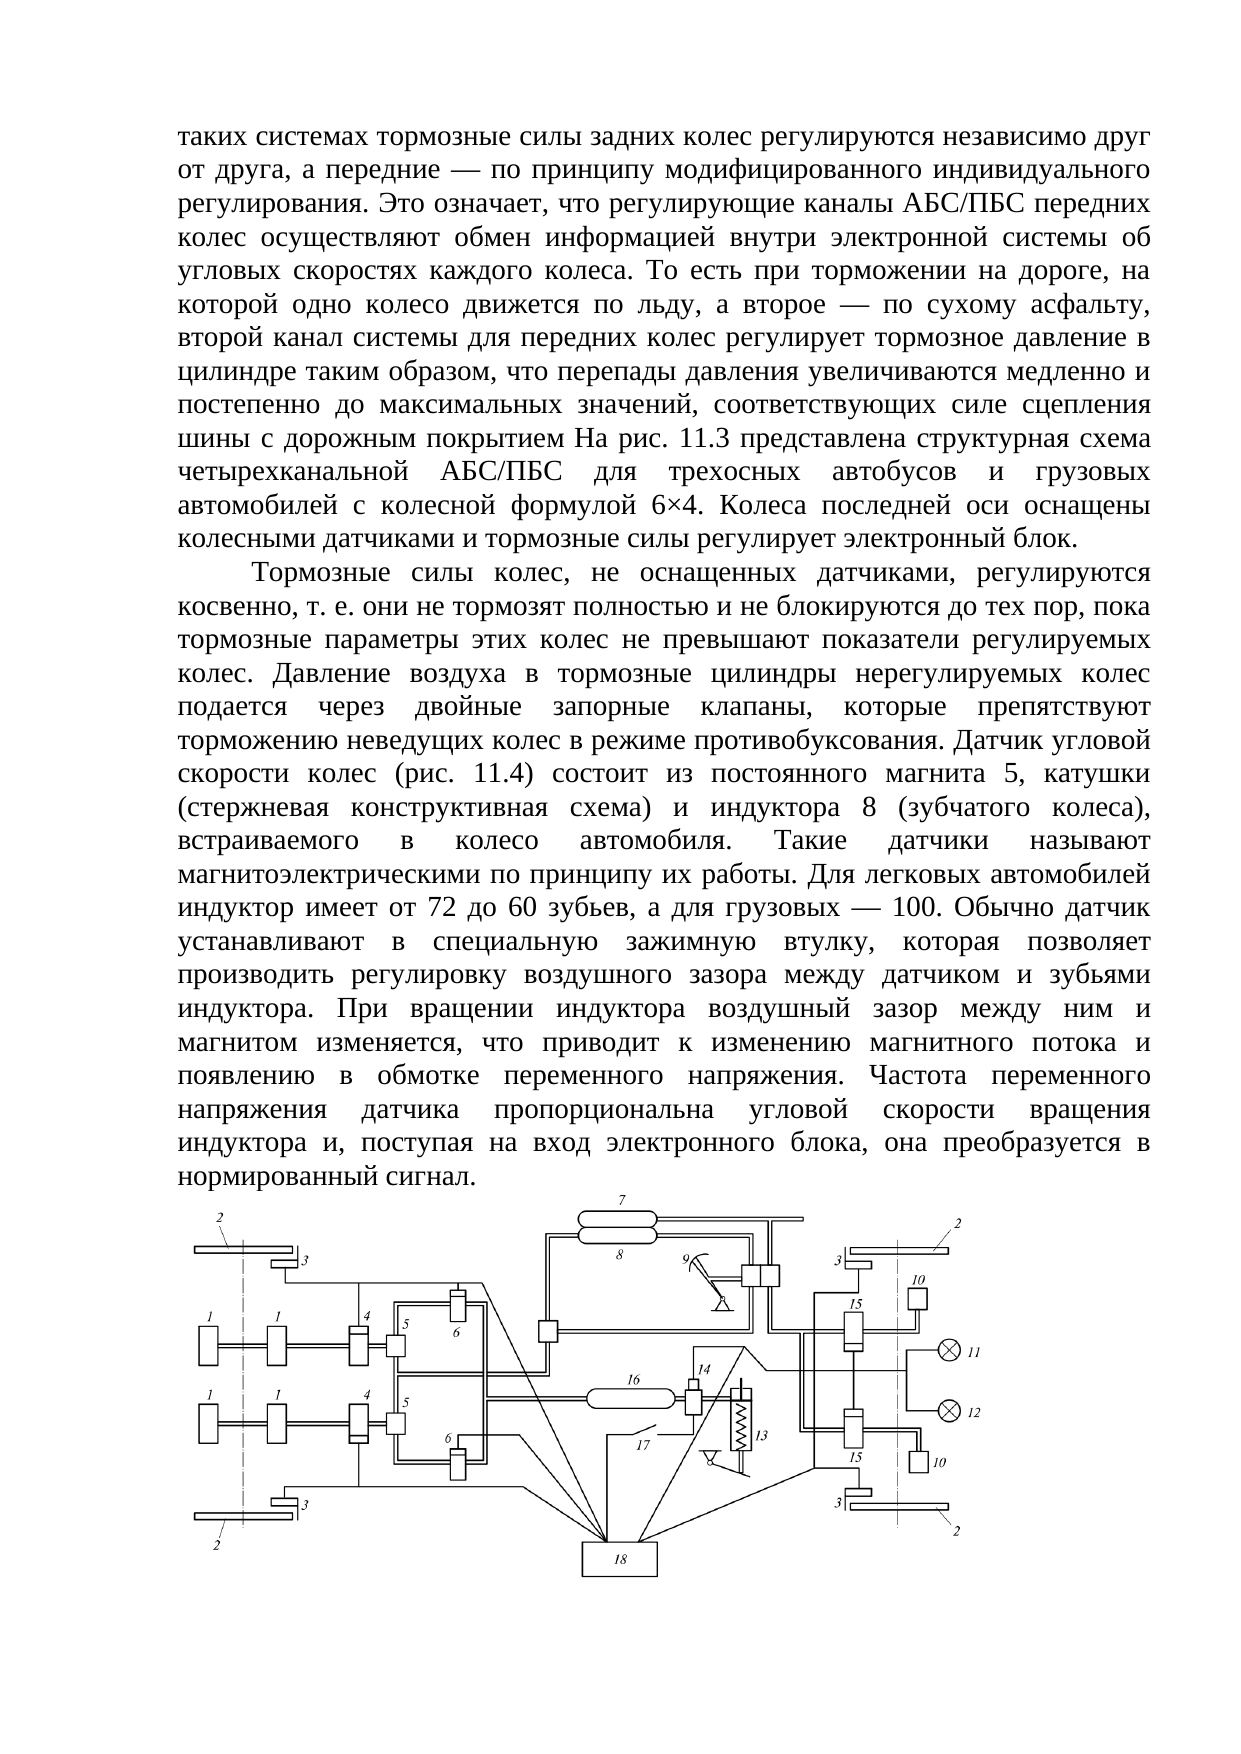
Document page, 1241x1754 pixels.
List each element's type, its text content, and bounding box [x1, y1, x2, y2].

text Тормозные силы колес, не оснащенных датчиками, регулируются косвенно, т. е. они не тормозят полностью и не блокируются до тех пор, пока тормозные параметры этих колес не превышают показатели регулируемых колес. Давление воздуха в тормозные цилиндры нерегулируемых колес подается через двойные запорные клапаны, которые препятствуют торможению неведущих колес в режиме противобуксования. Датчик угловой скорости колес (рис. 11.4) состоит из постоянного магнита 5, катушки (стержневая конструктивная схема) и индуктора 8 (зубчатого колеса), встраиваемого в колесо автомобиля. Такие датчики называют магнитоэлектрическими по принципу их работы. Для легковых автомобилей индуктор имеет от 72 до 60 зубьев, а для грузовых — 100. Обычно датчик устанавливают в специальную зажимную втулку, которая позволяет производить регулировку воздушного зазора между датчиком и зубьями индуктора. При вращении индуктора воздушный зазор между ним и магнитом изменяется, что приводит к изменению магнитного потока и появлению в обмотке переменного напряжения. Частота переменного напряжения датчика пропорциональна угловой скорости вращения индуктора и, поступая на вход электронного блока, она преобразуется в нормированный сигнал. [177, 554, 1152, 1191]
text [177, 118, 1152, 554]
picture [177, 1191, 1012, 1586]
